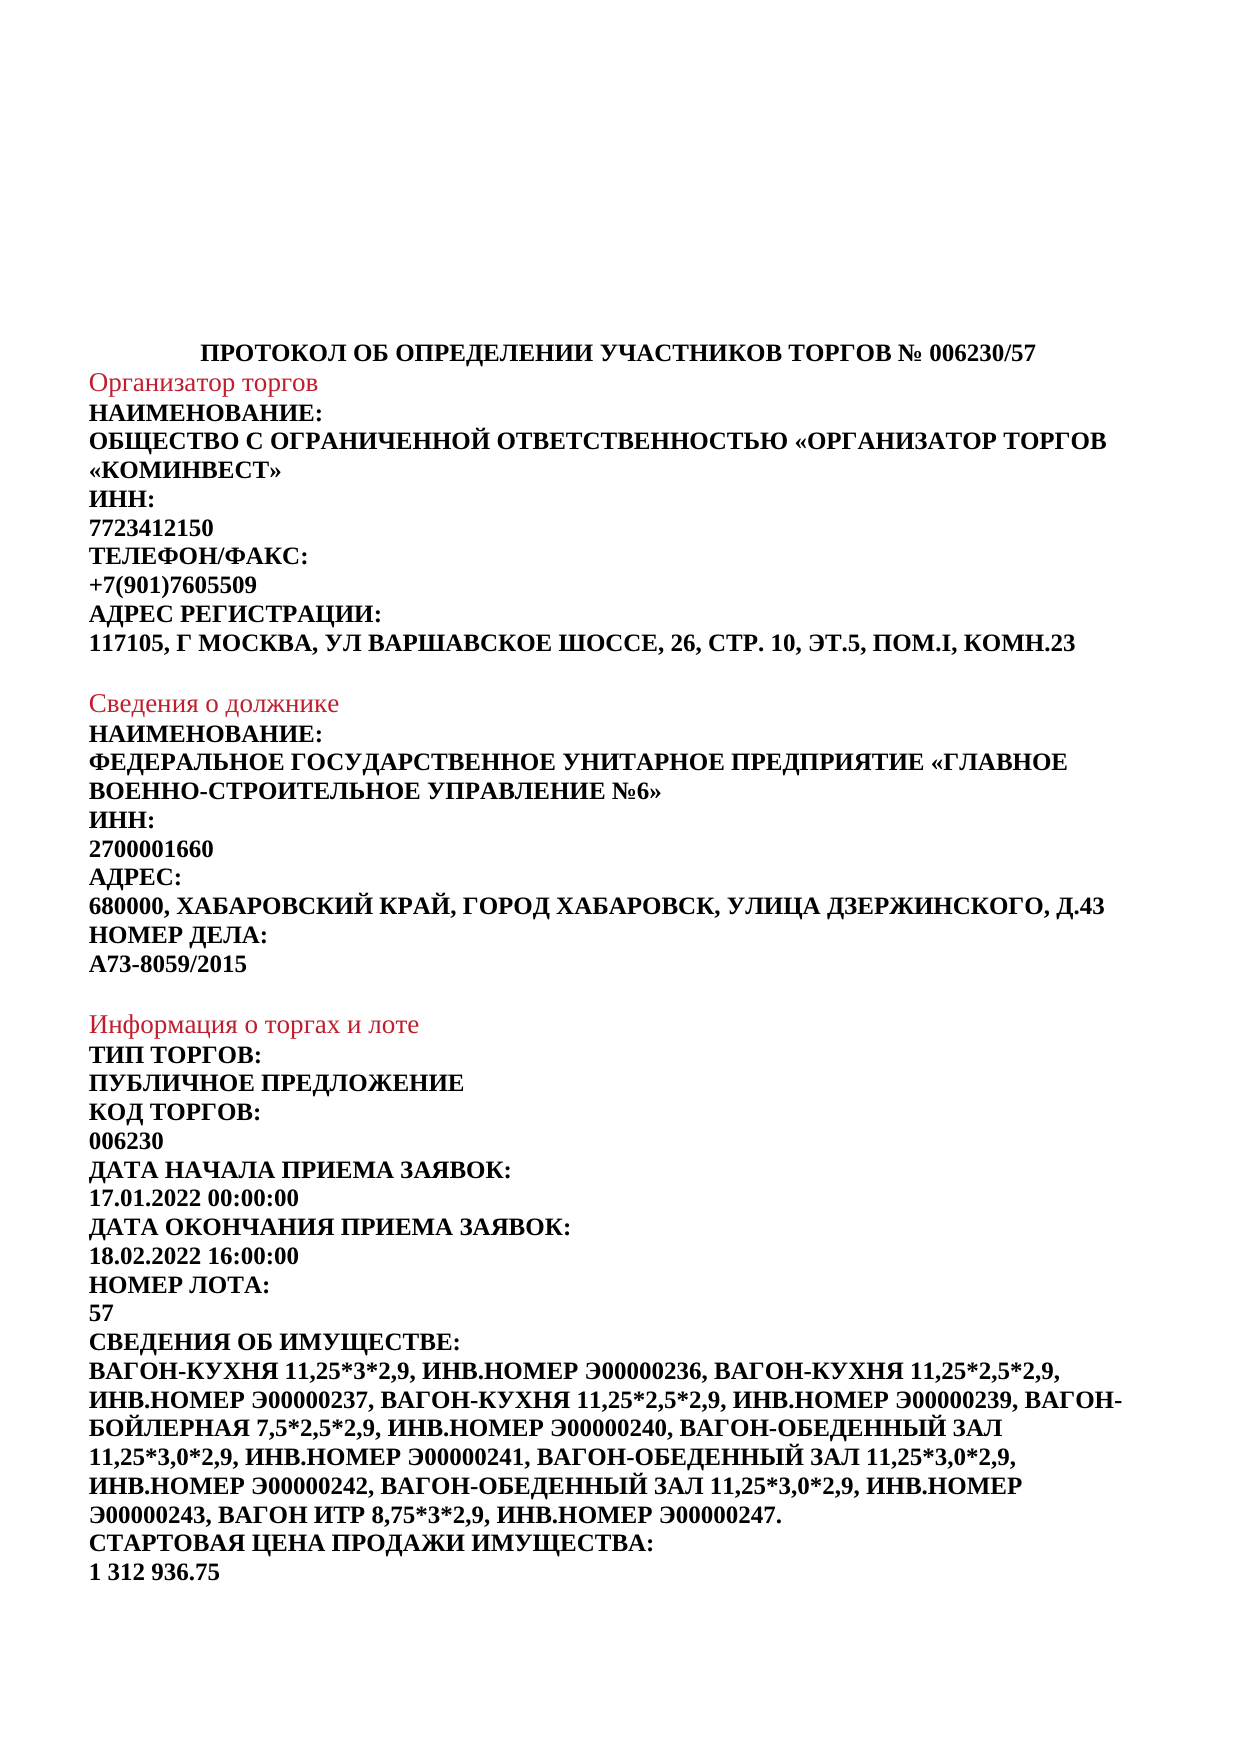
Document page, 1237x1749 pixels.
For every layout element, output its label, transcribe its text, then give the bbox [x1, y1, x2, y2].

text ПРОТОКОЛ ОБ ОПРЕДЕЛЕНИИ УЧАСТНИКОВ ТОРГОВ № 006230/57 [88, 88, 1148, 366]
